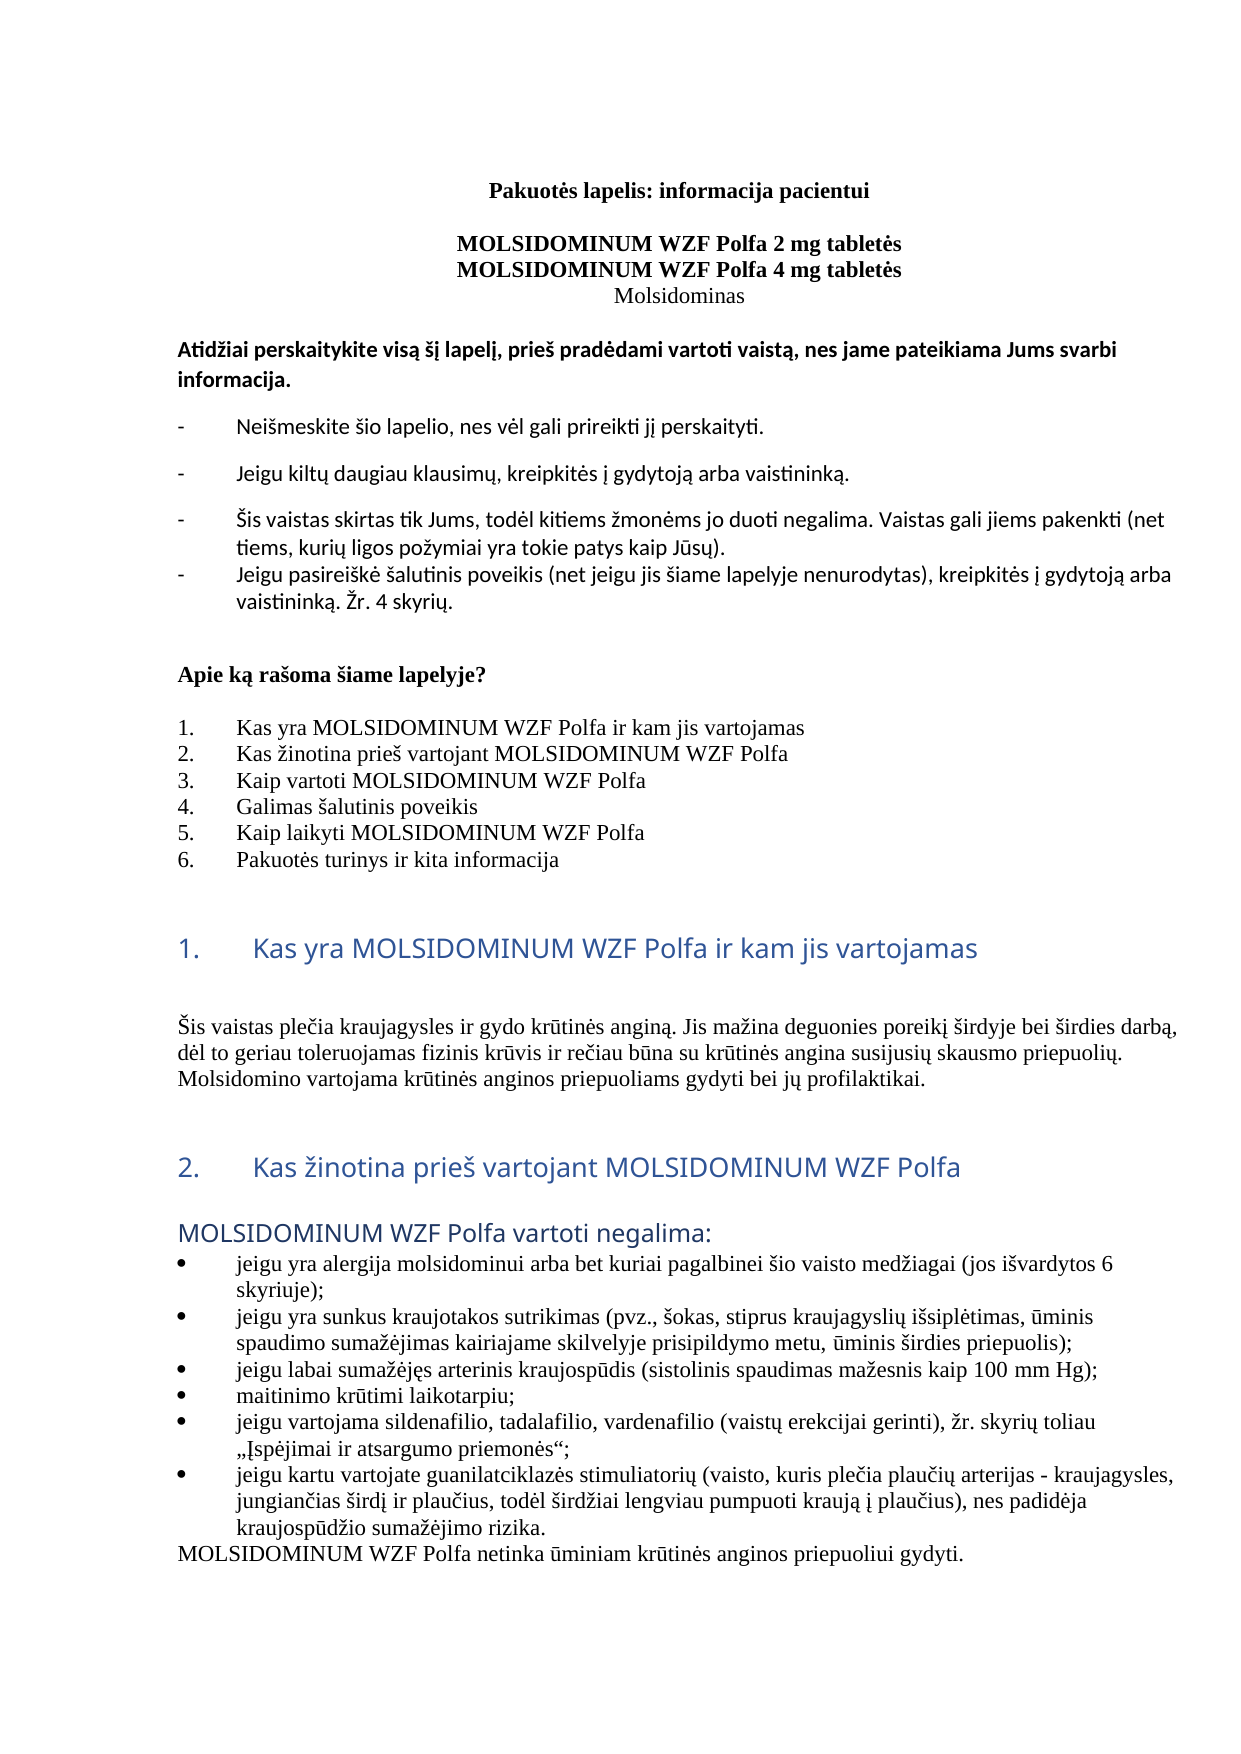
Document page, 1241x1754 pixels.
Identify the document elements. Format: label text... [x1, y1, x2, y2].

text 5. Kaip laikyti MOLSIDOMINUM WZF Polfa [177, 819, 1181, 846]
list jeigu yra sunkus kraujotakos sutrikimas (pvz., šokas, stiprus kraujagyslių išsiplėtimas, ūminis spaudimo sumažėjimas kairiajame skilvelyje prisipildymo metu, ūminis širdies priepuolis); [177, 1303, 1181, 1356]
text 2. Kas žinotina prieš vartojant MOLSIDOMINUM WZF Polfa [177, 740, 1181, 767]
text Atidžiai perskaitykite visą šį lapelį, prieš pradėdami vartoti vaistą, nes jame pateikiama Jums svarbi informacija. [177, 335, 1181, 393]
list Jeigu pasireiškė šalutinis poveikis (net jeigu jis šiame lapelyje nenurodytas), kreipkitės į gydytoją arba vaistininką. Žr. 4 skyrių. [177, 560, 1181, 614]
text Molsidominas [177, 283, 1181, 309]
list jeigu yra alergija molsidominui arba bet kuriai pagalbinei šio vaisto medžiagai (jos išvardytos 6 skyriuje); [177, 1250, 1181, 1303]
text - Neišmeskite šio lapelio, nes vėl gali prireikti jį perskaityti. [177, 412, 1181, 440]
text - Jeigu kiltų daugiau klausimų, kreipkitės į gydytoją arba vaistininką. [177, 459, 1181, 487]
text 1. Kas yra MOLSIDOMINUM WZF Polfa ir kam jis vartojamas [177, 714, 1181, 740]
text 4. Galimas šalutinis poveikis [177, 793, 1181, 819]
list maitinimo krūtimi laikotarpiu; [177, 1382, 1181, 1408]
text MOLSIDOMINUM WZF Polfa netinka ūminiam krūtinės anginos priepuoliui gydyti. [177, 1540, 1181, 1566]
subtitle MOLSIDOMINUM WZF Polfa vartoti negalima: [177, 1216, 1181, 1250]
text Šis vaistas plečia kraujagysles ir gydo krūtinės anginą. Jis mažina deguonies poreikį širdyje bei širdies darbą, dėl to geriau toleruojamas fizinis krūvis ir rečiau būna su krūtinės angina susijusių skausmo priepuolių. [177, 1013, 1181, 1066]
text Pakuotės lapelis: informacija pacientui [177, 177, 1181, 203]
subtitle 2. Kas žinotina prieš vartojant MOLSIDOMINUM WZF Polfa [177, 1149, 1181, 1186]
text Molsidomino vartojama krūtinės anginos priepuoliams gydyti bei jų profilaktikai. [177, 1066, 1181, 1092]
list jeigu kartu vartojate guanilatciklazės stimuliatorių (vaisto, kuris plečia plaučių arterijas - kraujagysles, jungiančias širdį ir plaučius, todėl širdžiai lengviau pumpuoti kraują į plaučius), nes padidėja kraujospūdžio sumažėjimo rizika. [177, 1461, 1181, 1540]
list jeigu vartojama sildenafilio, tadalafilio, vardenafilio (vaistų erekcijai gerinti), žr. skyrių toliau „Įspėjimai ir atsargumo priemonės“; [177, 1408, 1181, 1461]
list jeigu labai sumažėjęs arterinis kraujospūdis (sistolinis spaudimas mažesnis kaip 100 mm Hg); [177, 1356, 1181, 1382]
list Šis vaistas skirtas tik Jums, todėl kitiems žmonėms jo duoti negalima. Vaistas gali jiems pakenkti (net tiems, kurių ligos požymiai yra tokie patys kaip Jūsų). [177, 506, 1181, 560]
subtitle 1. Kas yra MOLSIDOMINUM WZF Polfa ir kam jis vartojamas [177, 929, 1181, 966]
text 3. Kaip vartoti MOLSIDOMINUM WZF Polfa [177, 767, 1181, 793]
text Apie ką rašoma šiame lapelyje? [177, 661, 1181, 688]
text 6. Pakuotės turinys ir kita informacija [177, 846, 1181, 872]
text MOLSIDOMINUM WZF Polfa 2 mg tabletės [177, 230, 1181, 256]
text MOLSIDOMINUM WZF Polfa 4 mg tabletės [177, 256, 1181, 283]
